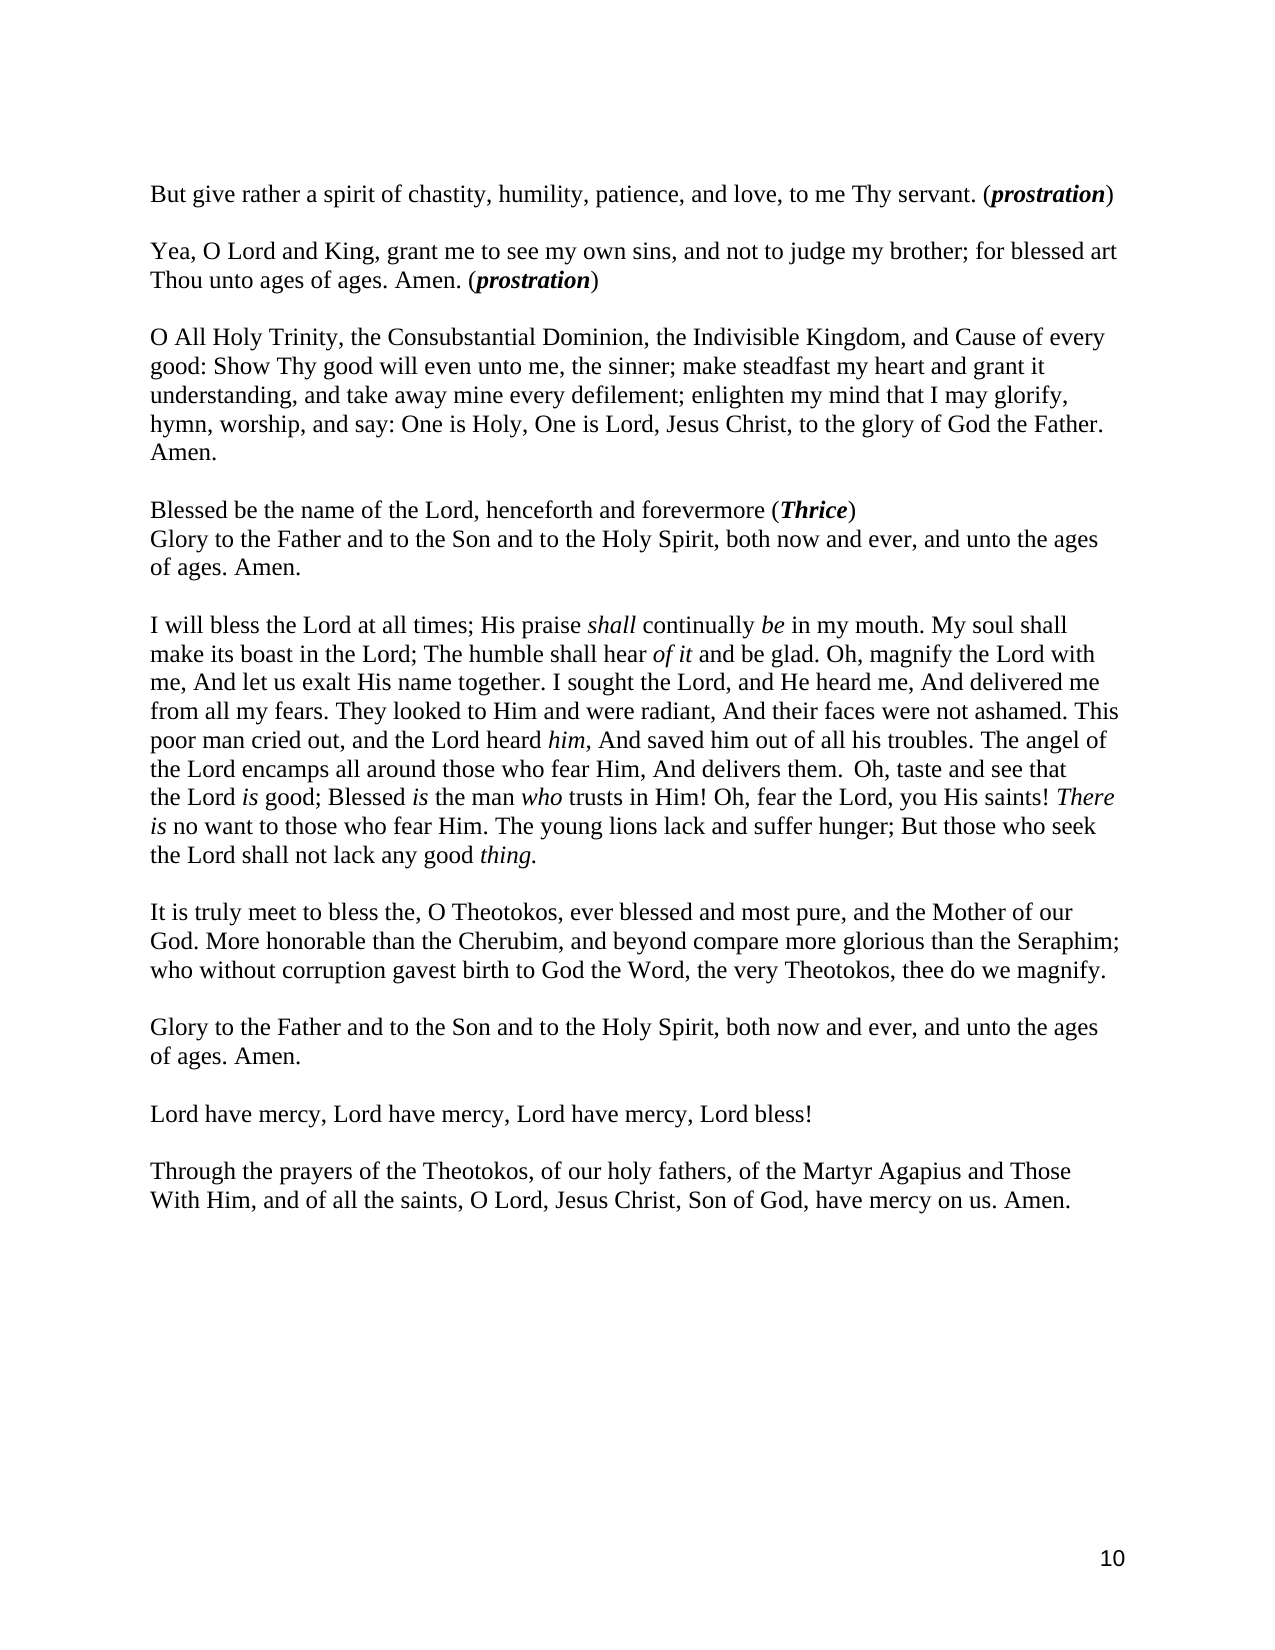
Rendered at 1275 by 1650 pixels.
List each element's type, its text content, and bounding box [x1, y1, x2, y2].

text But give rather a spirit of chastity, humility, patience, and love, to me Thy servant. (prostration) [150, 179, 1125, 207]
text It is truly meet to bless the, O Theotokos, ever blessed and most pure, and the Mother of our God. More honorable than the Cherubim, and beyond compare more glorious than the Seraphim; who without corruption gavest birth to God the Word, the very Theotokos, thee do we magnify. [150, 897, 1125, 984]
text Yea, O Lord and King, grant me to see my own sins, and not to judge my brother; for blessed art Thou unto ages of ages. Amen. (prostration) [150, 236, 1125, 294]
text Through the prayers of the Theotokos, of our holy fathers, of the Martyr Agapius and Those With Him, and of all the saints, O Lord, Jesus Christ, Son of God, have mercy on us. Amen. [150, 1156, 1125, 1214]
text Blessed be the name of the Lord, henceforth and forevermore (Thrice) [150, 495, 1125, 524]
text I will bless the Lord at all times; His praise shall continually be in my mouth. My soul shall make its boast in the Lord; The humble shall hear of it and be glad. Oh, magnify the Lord with me, And let us exalt His name together. I sought the Lord, and He heard me, And delivered me from all my fears. They looked to Him and were radiant, And their faces were not ashamed. This poor man cried out, and the Lord heard him, And saved him out of all his troubles. The angel of the Lord encamps all around those who fear Him, And delivers them. Oh, taste and see that the Lord is good; Blessed is the man who trusts in Him! Oh, fear the Lord, you His saints! There is no want to those who fear Him. The young lions lack and suffer hunger; But those who seek the Lord shall not lack any good thing. [150, 610, 1125, 869]
text Glory to the Father and to the Son and to the Holy Spirit, both now and ever, and unto the ages of ages. Amen. [150, 1012, 1125, 1070]
text Lord have mercy, Lord have mercy, Lord have mercy, Lord bless! [150, 1099, 1125, 1127]
text O All Holy Trinity, the Consubstantial Dominion, the Indivisible Kingdom, and Cause of every good: Show Thy good will even unto me, the sinner; make steadfast my heart and grant it understanding, and take away mine every defilement; enlighten my mind that I may glorify, hymn, worship, and say: One is Holy, One is Lord, Jesus Christ, to the glory of God the Father. Amen. [150, 322, 1125, 466]
text Glory to the Father and to the Son and to the Holy Spirit, both now and ever, and unto the ages of ages. Amen. [150, 524, 1125, 581]
